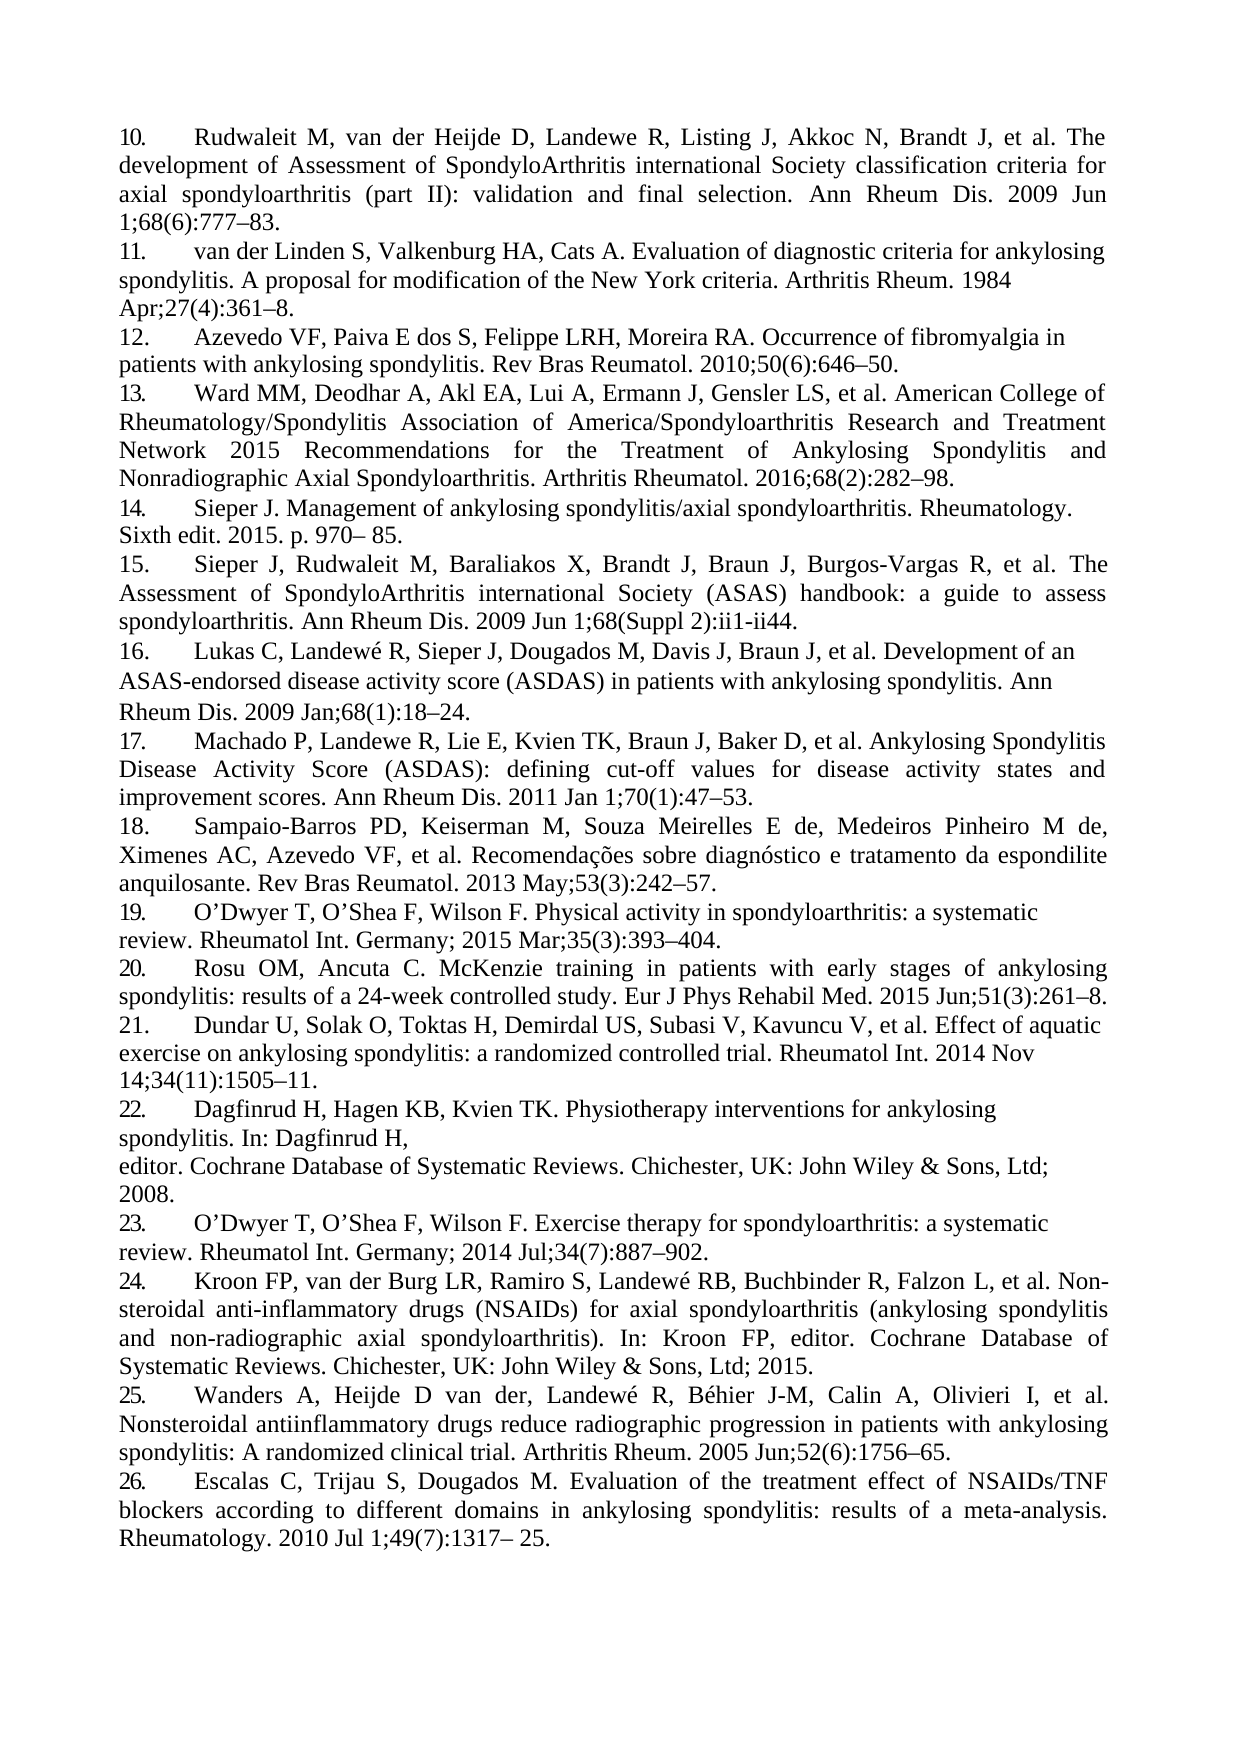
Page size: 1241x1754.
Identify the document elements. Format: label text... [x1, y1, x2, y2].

list Machado P, Landewe R, Lie E, Kvien TK, Braun J, Baker D, et al. Ankylosing Spondylitis Disease Activity Score (ASDAS): defining cut-off values for disease activity states and improvement scores. Ann Rheum Dis. 2011 Jan 1;70(1):47–53. [119, 727, 1107, 811]
list Rosu OM, Ancuta C. McKenzie training in patients with early stages of ankylosing spondylitis: results of a 24-week controlled study. Eur J Phys Rehabil Med. 2015 Jun;51(3):261–8. [119, 955, 1109, 1010]
list Sampaio-Barros PD, Keiserman M, Souza Meirelles E de, Medeiros Pinheiro M de, Ximenes AC, Azevedo VF, et al. Recomendações sobre diagnóstico e tratamento da espondilite anquilosante. Rev Bras Reumatol. 2013 May;53(3):242–57. [119, 812, 1109, 897]
list Sieper J. Management of ankylosing spondylitis/axial spondyloarthritis. Rheumatology. Sixth edit. 2015. p. 970– 85. [119, 494, 1074, 549]
list Lukas C, Landewé R, Sieper J, Dougados M, Davis J, Braun J, et al. Development of an ASAS-endorsed disease activity score (ASDAS) in patients with ankylosing spondylitis. Ann Rheum Dis. 2009 Jan;68(1):18–24. [119, 636, 1075, 725]
list Dundar U, Solak O, Toktas H, Demirdal US, Subasi V, Kavuncu V, et al. Effect of aquatic exercise on ankylosing spondylitis: a randomized controlled trial. Rheumatol Int. 2014 Nov 14;34(11):1505–11. [119, 1012, 1102, 1094]
list Sieper J, Rudwaleit M, Baraliakos X, Brandt J, Braun J, Burgos-Vargas R, et al. The Assessment of SpondyloArthritis international Society (ASAS) handbook: a guide to assess spondyloarthritis. Ann Rheum Dis. 2009 Jun 1;68(Suppl 2):ii1-ii44. [119, 550, 1108, 635]
text editor. Cochrane Database of Systematic Reviews. Chichester, UK: John Wiley & Sons, Ltd; 2008. [119, 1152, 1083, 1208]
list Escalas C, Trijau S, Dougados M. Evaluation of the treatment effect of NSAIDs/TNF blockers according to different domains in ankylosing spondylitis: results of a meta-analysis. Rheumatology. 2010 Jul 1;49(7):1317– 25. [119, 1467, 1109, 1552]
list Kroon FP, van der Burg LR, Ramiro S, Landewé RB, Buchbinder R, Falzon L, et al. Non- steroidal anti-inflammatory drugs (NSAIDs) for axial spondyloarthritis (ankylosing spondylitis and non-radiographic axial spondyloarthritis). In: Kroon FP, editor. Cochrane Database of Systematic Reviews. Chichester, UK: John Wiley & Sons, Ltd; 2015. [119, 1267, 1109, 1379]
list Wanders A, Heijde D van der, Landewé R, Béhier J-M, Calin A, Olivieri I, et al. Nonsteroidal antiinflammatory drugs reduce radiographic progression in patients with ankylosing spondylitis: A randomized clinical trial. Arthritis Rheum. 2005 Jun;52(6):1756–65. [119, 1381, 1109, 1466]
list O’Dwyer T, O’Shea F, Wilson F. Physical activity in spondyloarthritis: a systematic review. Rheumatol Int. Germany; 2015 Mar;35(3):393–404. [119, 898, 1039, 953]
list Dagfinrud H, Hagen KB, Kvien TK. Physiotherapy interventions for ankylosing spondylitis. In: Dagfinrud H, [119, 1094, 997, 1152]
list Ward MM, Deodhar A, Akl EA, Lui A, Ermann J, Gensler LS, et al. American College of Rheumatology/Spondylitis Association of America/Spondyloarthritis Research and Treatment Network 2015 Recommendations for the Treatment of Ankylosing Spondylitis and Nonradiographic Axial Spondyloarthritis. Arthritis Rheumatol. 2016;68(2):282–98. [119, 379, 1107, 492]
list van der Linden S, Valkenburg HA, Cats A. Evaluation of diagnostic criteria for ankylosing spondylitis. A proposal for modification of the New York criteria. Arthritis Rheum. 1984 Apr;27(4):361–8. [119, 237, 1105, 322]
list Azevedo VF, Paiva E dos S, Felippe LRH, Moreira RA. Occurrence of fibromyalgia in patients with ankylosing spondylitis. Rev Bras Reumatol. 2010;50(6):646–50. [119, 323, 1066, 378]
list O’Dwyer T, O’Shea F, Wilson F. Exercise therapy for spondyloarthritis: a systematic review. Rheumatol Int. Germany; 2014 Jul;34(7):887–902. [119, 1209, 1050, 1266]
list Rudwaleit M, van der Heijde D, Landewe R, Listing J, Akkoc N, Brandt J, et al. The development of Assessment of SpondyloArthritis international Society classification criteria for axial spondyloarthritis (part II): validation and final selection. Ann Rheum Dis. 2009 Jun 1;68(6):777–83. [119, 123, 1107, 236]
